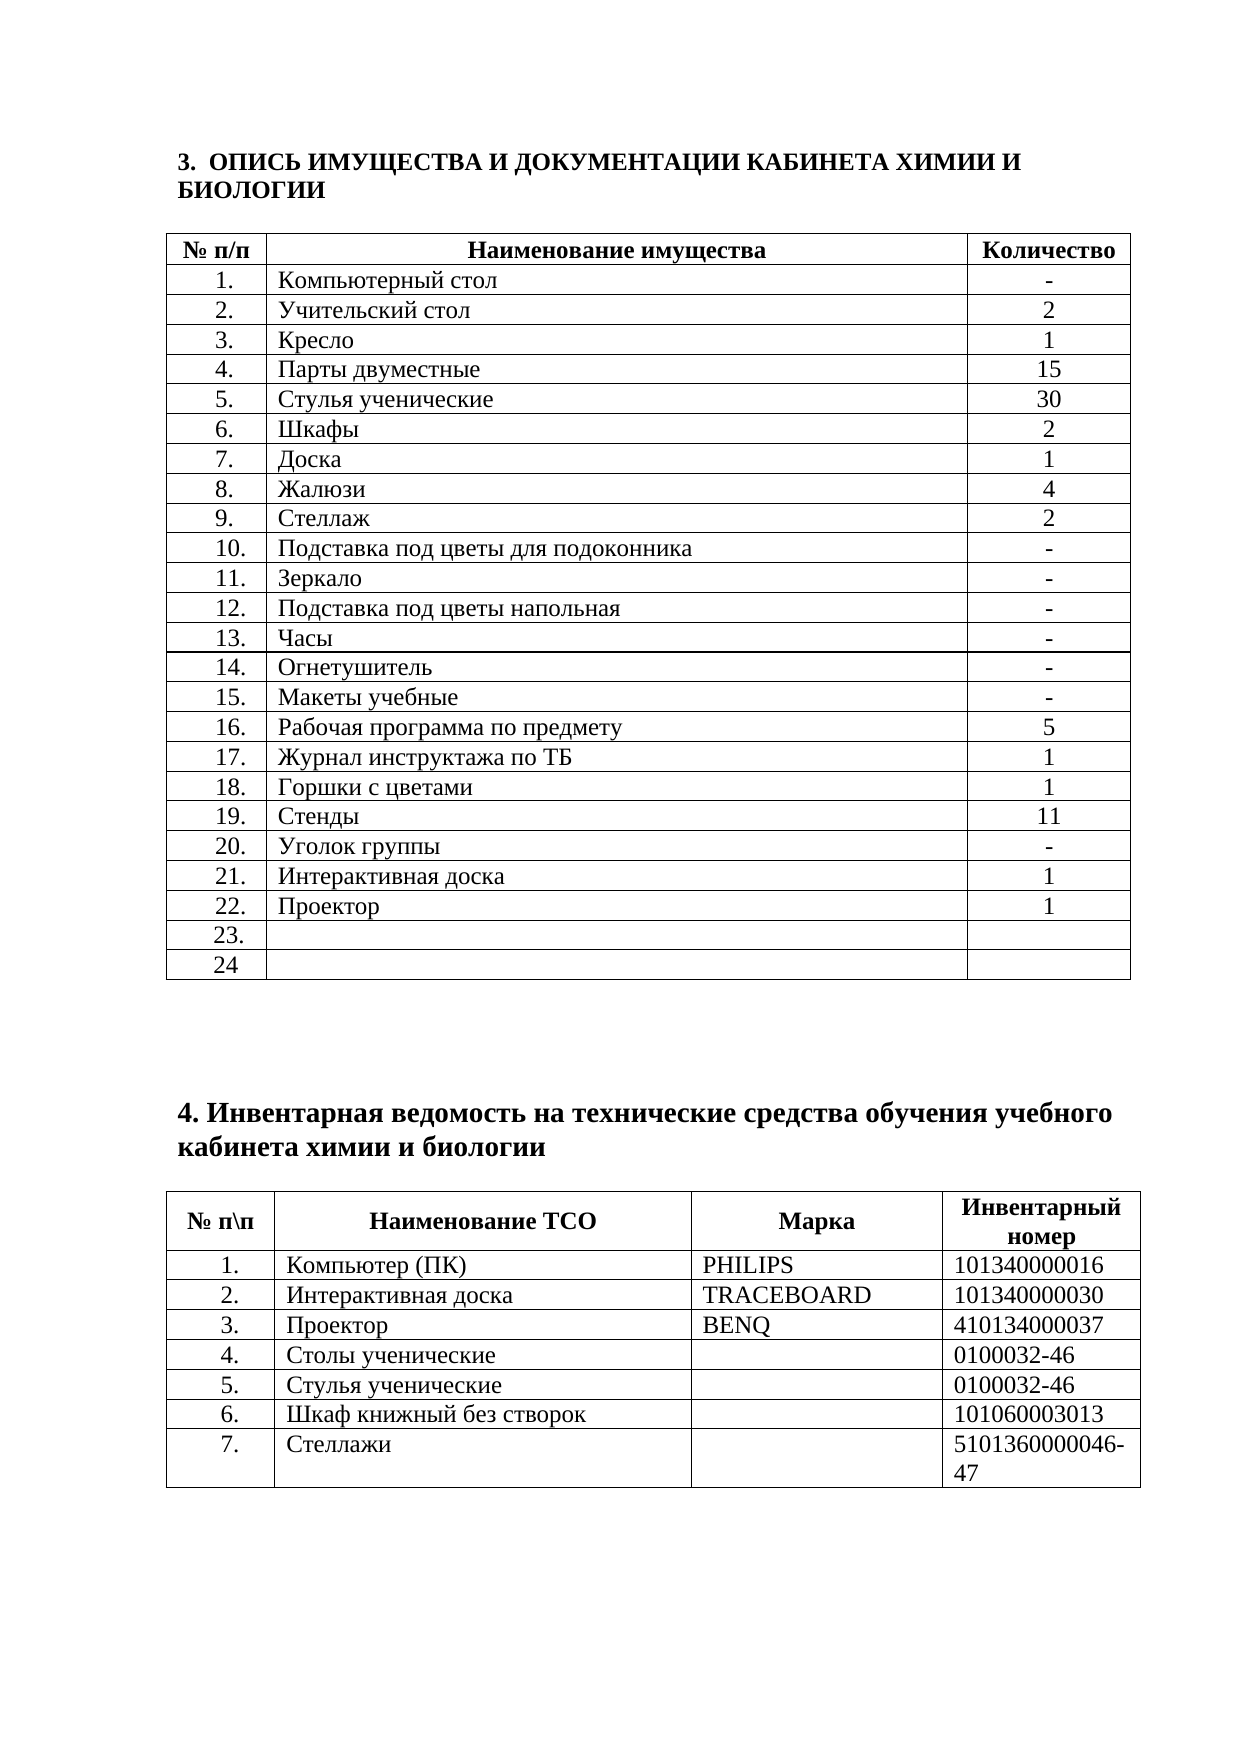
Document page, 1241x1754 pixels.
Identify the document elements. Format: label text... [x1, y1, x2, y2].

table_cell [167, 623, 266, 651]
table_cell [167, 1400, 274, 1428]
table_cell Зеркало [267, 563, 967, 592]
table_header № п/п [167, 234, 266, 264]
table_cell Стеллажи [275, 1429, 691, 1487]
table_cell 0100032-46 [943, 1340, 1140, 1369]
table_cell - [968, 831, 1130, 860]
table_cell [167, 384, 266, 413]
table_cell 15 [968, 355, 1130, 383]
table_cell Стулья ученические [275, 1370, 691, 1398]
table_cell [167, 1370, 274, 1398]
table_cell Парты двуместные [267, 355, 967, 383]
table_header Инвентарный номер [943, 1192, 1140, 1249]
table_cell [167, 593, 266, 622]
table_cell 101340000016 [943, 1251, 1140, 1279]
table_cell Шкаф книжный без створок [275, 1400, 691, 1428]
table_cell 1 [968, 861, 1130, 890]
table_cell [167, 1310, 274, 1339]
table_cell 4 [968, 474, 1130, 502]
table_cell [692, 1400, 942, 1428]
table_cell [167, 444, 266, 473]
table_cell [167, 1251, 274, 1279]
table_cell [968, 921, 1130, 949]
table_cell PHILIPS [692, 1251, 942, 1279]
table_cell Столы ученические [275, 1340, 691, 1369]
table_cell - [968, 533, 1130, 562]
table_cell [167, 414, 266, 443]
table_cell [167, 831, 266, 860]
table_cell 101060003013 [943, 1400, 1140, 1428]
table_cell [167, 355, 266, 383]
table_cell 2 [968, 414, 1130, 443]
table_cell [167, 891, 266, 919]
table_cell [167, 801, 266, 830]
table_cell [167, 653, 266, 681]
table_cell [692, 1370, 942, 1398]
table_cell TRACEBOARD [692, 1280, 942, 1309]
table_cell 1 [968, 742, 1130, 771]
table_cell Интерактивная доска [267, 861, 967, 890]
table_cell [167, 682, 266, 711]
table_cell [267, 950, 967, 979]
table_cell 0100032-46 [943, 1370, 1140, 1398]
table_cell Доска [267, 444, 967, 473]
table_cell Уголок группы [267, 831, 967, 860]
table_cell 5101360000046-47 [943, 1429, 1140, 1487]
table_cell 2 [968, 504, 1130, 532]
table_cell - [968, 265, 1130, 294]
table_cell - [968, 563, 1130, 592]
table_cell Кресло [267, 325, 967, 353]
table_cell 1 [968, 891, 1130, 919]
table_cell [692, 1429, 942, 1487]
table_cell Огнетушитель [267, 653, 967, 681]
table_cell Стенды [267, 801, 967, 830]
table_cell - [968, 682, 1130, 711]
table_cell [167, 265, 266, 294]
table_cell BENQ [692, 1310, 942, 1339]
table_cell Компьютер (ПК) [275, 1251, 691, 1279]
table_header Марка [692, 1192, 942, 1249]
table_cell Рабочая программа по предмету [267, 712, 967, 741]
text 3. ОПИСЬ ИМУЩЕСТВА И ДОКУМЕНТАЦИИ КАБИНЕТА ХИМИИ И БИОЛОГИИ [177, 147, 1152, 204]
table_cell 1 [968, 325, 1130, 353]
table_cell [167, 1280, 274, 1309]
table_cell 11 [968, 801, 1130, 830]
table_cell Горшки с цветами [267, 772, 967, 800]
table_cell [167, 772, 266, 800]
table_cell Проектор [275, 1310, 691, 1339]
text 4. Инвентарная ведомость на технические средства обучения учебного кабинета химии и биологии [177, 1095, 1152, 1162]
table_cell - [968, 593, 1130, 622]
table_cell [267, 921, 967, 949]
table_cell Подставка под цветы для подоконника [267, 533, 967, 562]
table_cell [167, 533, 266, 562]
table_cell 1 [968, 444, 1130, 473]
table_cell [167, 474, 266, 502]
table_cell Учительский стол [267, 295, 967, 324]
table_cell 410134000037 [943, 1310, 1140, 1339]
table_cell Макеты учебные [267, 682, 967, 711]
table_cell Журнал инструктажа по ТБ [267, 742, 967, 771]
table_cell - [968, 653, 1130, 681]
table_cell [167, 742, 266, 771]
table_cell Жалюзи [267, 474, 967, 502]
table_header Наименование имущества [267, 234, 967, 264]
table_cell [167, 563, 266, 592]
table_cell 30 [968, 384, 1130, 413]
table_cell [167, 1429, 274, 1487]
table_cell Стулья ученические [267, 384, 967, 413]
table_cell 24 [167, 950, 266, 979]
table_cell [968, 950, 1130, 979]
table_cell Подставка под цветы напольная [267, 593, 967, 622]
table_cell Проектор [267, 891, 967, 919]
table_cell Стеллаж [267, 504, 967, 532]
table_cell 1 [968, 772, 1130, 800]
table_cell Компьютерный стол [267, 265, 967, 294]
table_cell [167, 295, 266, 324]
table_cell 2 [968, 295, 1130, 324]
table_cell [167, 504, 266, 532]
table_cell Интерактивная доска [275, 1280, 691, 1309]
table_header Наименование ТСО [275, 1192, 691, 1249]
table_cell 101340000030 [943, 1280, 1140, 1309]
table_header № п\п [167, 1192, 274, 1249]
table_cell 23. [167, 921, 266, 949]
table_cell [167, 1340, 274, 1369]
table_cell [167, 712, 266, 741]
table_cell [167, 325, 266, 353]
table_cell Шкафы [267, 414, 967, 443]
table_cell - [968, 623, 1130, 651]
table_header Количество [968, 234, 1130, 264]
table_cell 5 [968, 712, 1130, 741]
table_cell [692, 1340, 942, 1369]
table_cell [167, 861, 266, 890]
table_cell Часы [267, 623, 967, 651]
